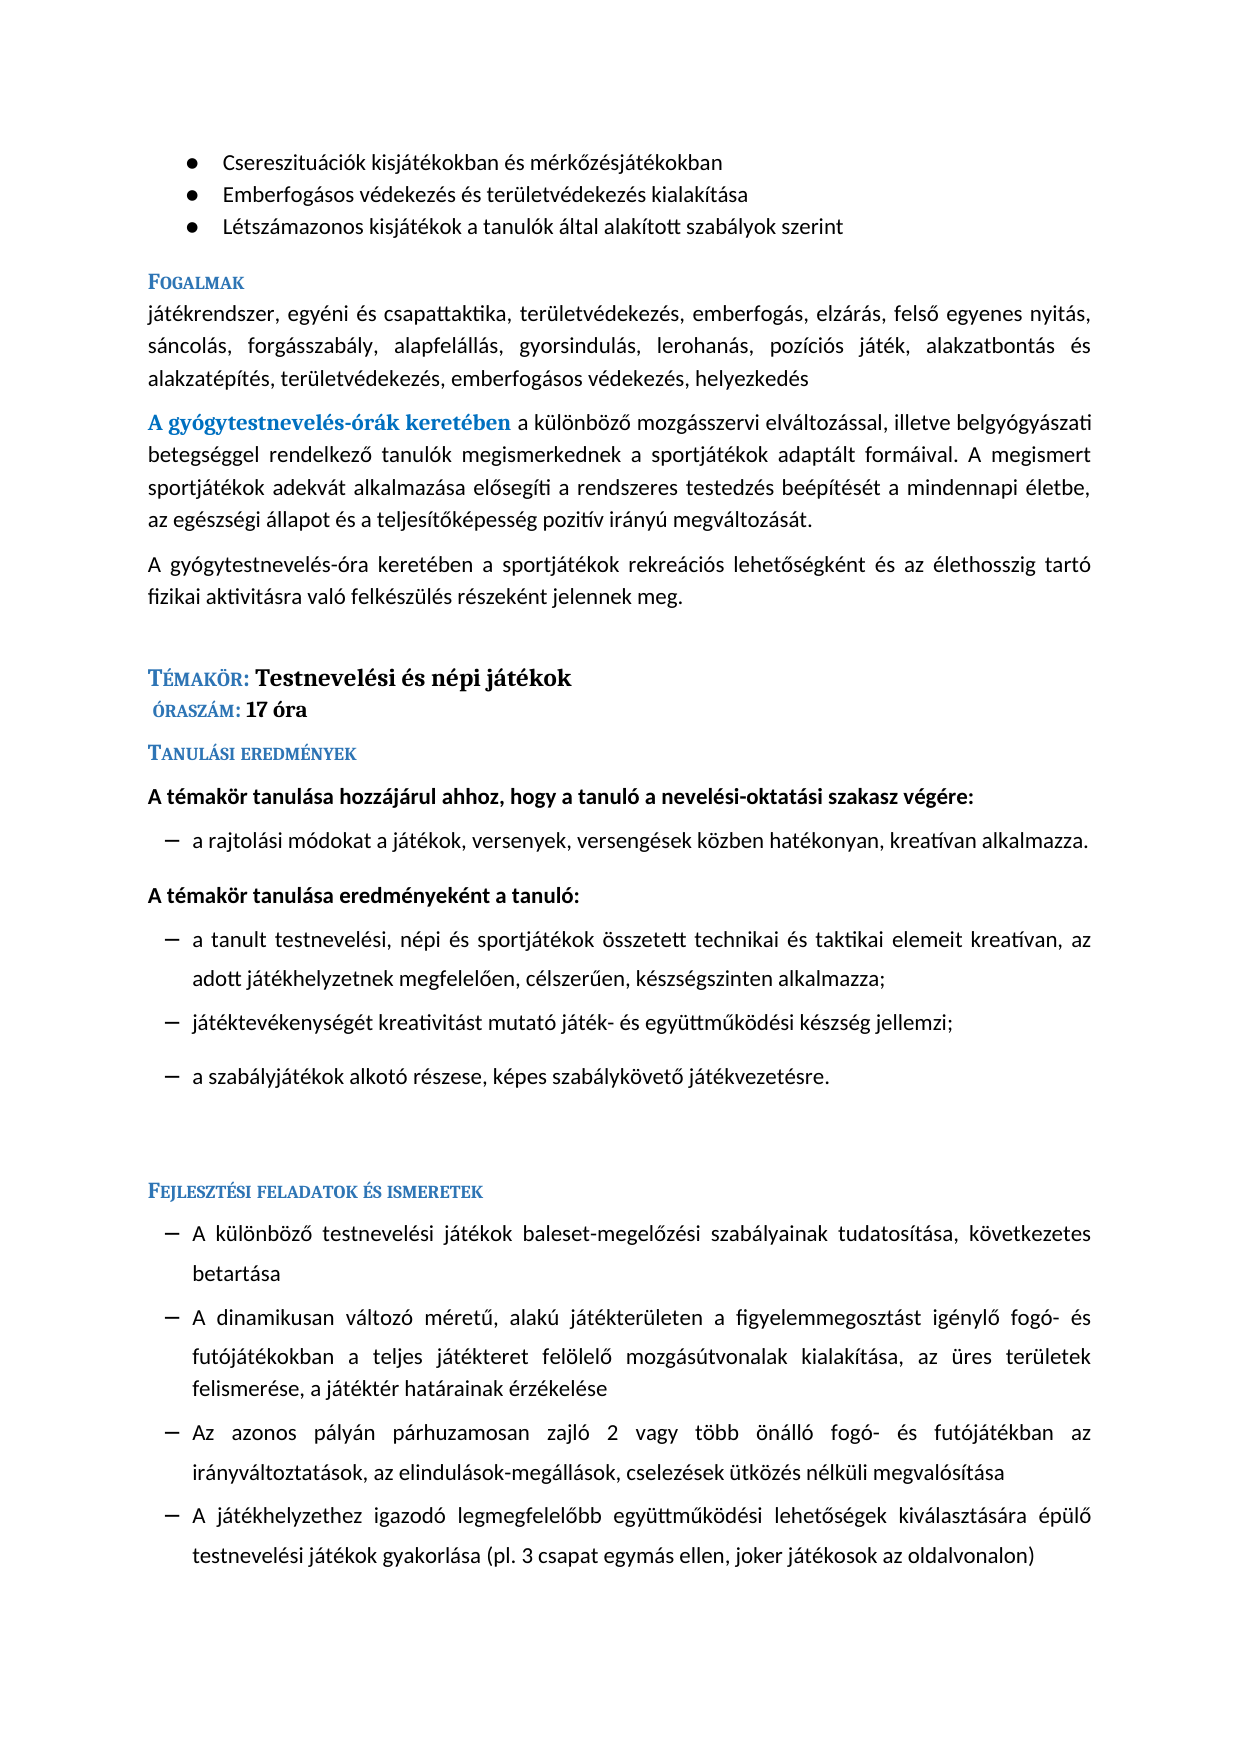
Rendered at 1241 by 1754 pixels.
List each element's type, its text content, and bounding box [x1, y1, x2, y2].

text A témakör tanulása hozzájárul ahhoz, hogy a tanuló a nevelési-oktatási szakasz végére: [148, 782, 1093, 811]
list A dinamikusan változó méretű, alakú játékterületen a figyelemmegosztást igénylő fogó- és futójátékokban a teljes játékteret felölelő mozgásútvonalak kialakítása, az üres területek felismerése, a játéktér határainak érzékelése [162, 1291, 1093, 1402]
list játéktevékenységét kreativitást mutató játék- és együttműködési készség jellemzi; [162, 997, 1093, 1044]
list a szabályjátékok alkotó részese, képes szabálykövető játékvezetésre. [162, 1051, 1093, 1098]
text Tanulási eredmények [148, 740, 1093, 766]
text Fejlesztési feladatok és ismeretek [148, 1177, 1093, 1204]
text A gyógytestnevelés-óra keretében a sportjátékok rekreációs lehetőségként és az élethosszig tartó fizikai aktivitásra való felkészülés részeként jelennek meg. [148, 550, 1093, 610]
list Emberfogásos védekezés és területvédekezés kialakítása [185, 180, 1093, 208]
text Fogalmak [148, 269, 1093, 296]
list Csereszituációk kisjátékokban és mérkőzésjátékokban [185, 148, 1093, 176]
text óraszám: 17 óra [148, 697, 1093, 723]
text A témakör tanulása eredményeként a tanuló: [148, 881, 1093, 909]
list Létszámazonos kisjátékok a tanulók által alakított szabályok szerint [185, 212, 1093, 240]
list a tanult testnevelési, népi és sportjátékok összetett technikai és taktikai elemeit kreatívan, az adott játékhelyzetnek megfelelően, célszerűen, készségszinten alkalmazza; [162, 913, 1093, 992]
text játékrendszer, egyéni és csapattaktika, területvédekezés, emberfogás, elzárás, felső egyenes nyitás, sáncolás, forgásszabály, alapfelállás, gyorsindulás, lerohanás, pozíciós játék, alakzatbontás és alakzatépítés, területvédekezés, emberfogásos védekezés, helyezkedés [148, 299, 1093, 392]
text Témakör: Testnevelési és népi játékok [148, 664, 1093, 693]
list A különböző testnevelési játékok baleset-megelőzési szabályainak tudatosítása, következetes betartása [162, 1208, 1093, 1287]
list Az azonos pályán párhuzamosan zajló 2 vagy több önálló fogó- és futójátékban az irányváltoztatások, az elindulások-megállások, cselezések ütközés nélküli megvalósítása [162, 1407, 1093, 1486]
text A gyógytestnevelés-órák keretében a különböző mozgásszervi elváltozással, illetve belgyógyászati betegséggel rendelkező tanulók megismerkednek a sportjátékok adaptált formáival. A megismert sportjátékok adekvát alkalmazása elősegíti a rendszeres testedzés beépítését a mindennapi életbe, az egészségi állapot és a teljesítőképesség pozitív irányú megváltozását. [148, 408, 1093, 533]
list a rajtolási módokat a játékok, versenyek, versengések közben hatékonyan, kreatívan alkalmazza. [162, 815, 1093, 862]
list A játékhelyzethez igazodó legmegfelelőbb együttműködési lehetőségek kiválasztására épülő testnevelési játékok gyakorlása (pl. 3 csapat egymás ellen, joker játékosok az oldalvonalon) [162, 1490, 1093, 1569]
